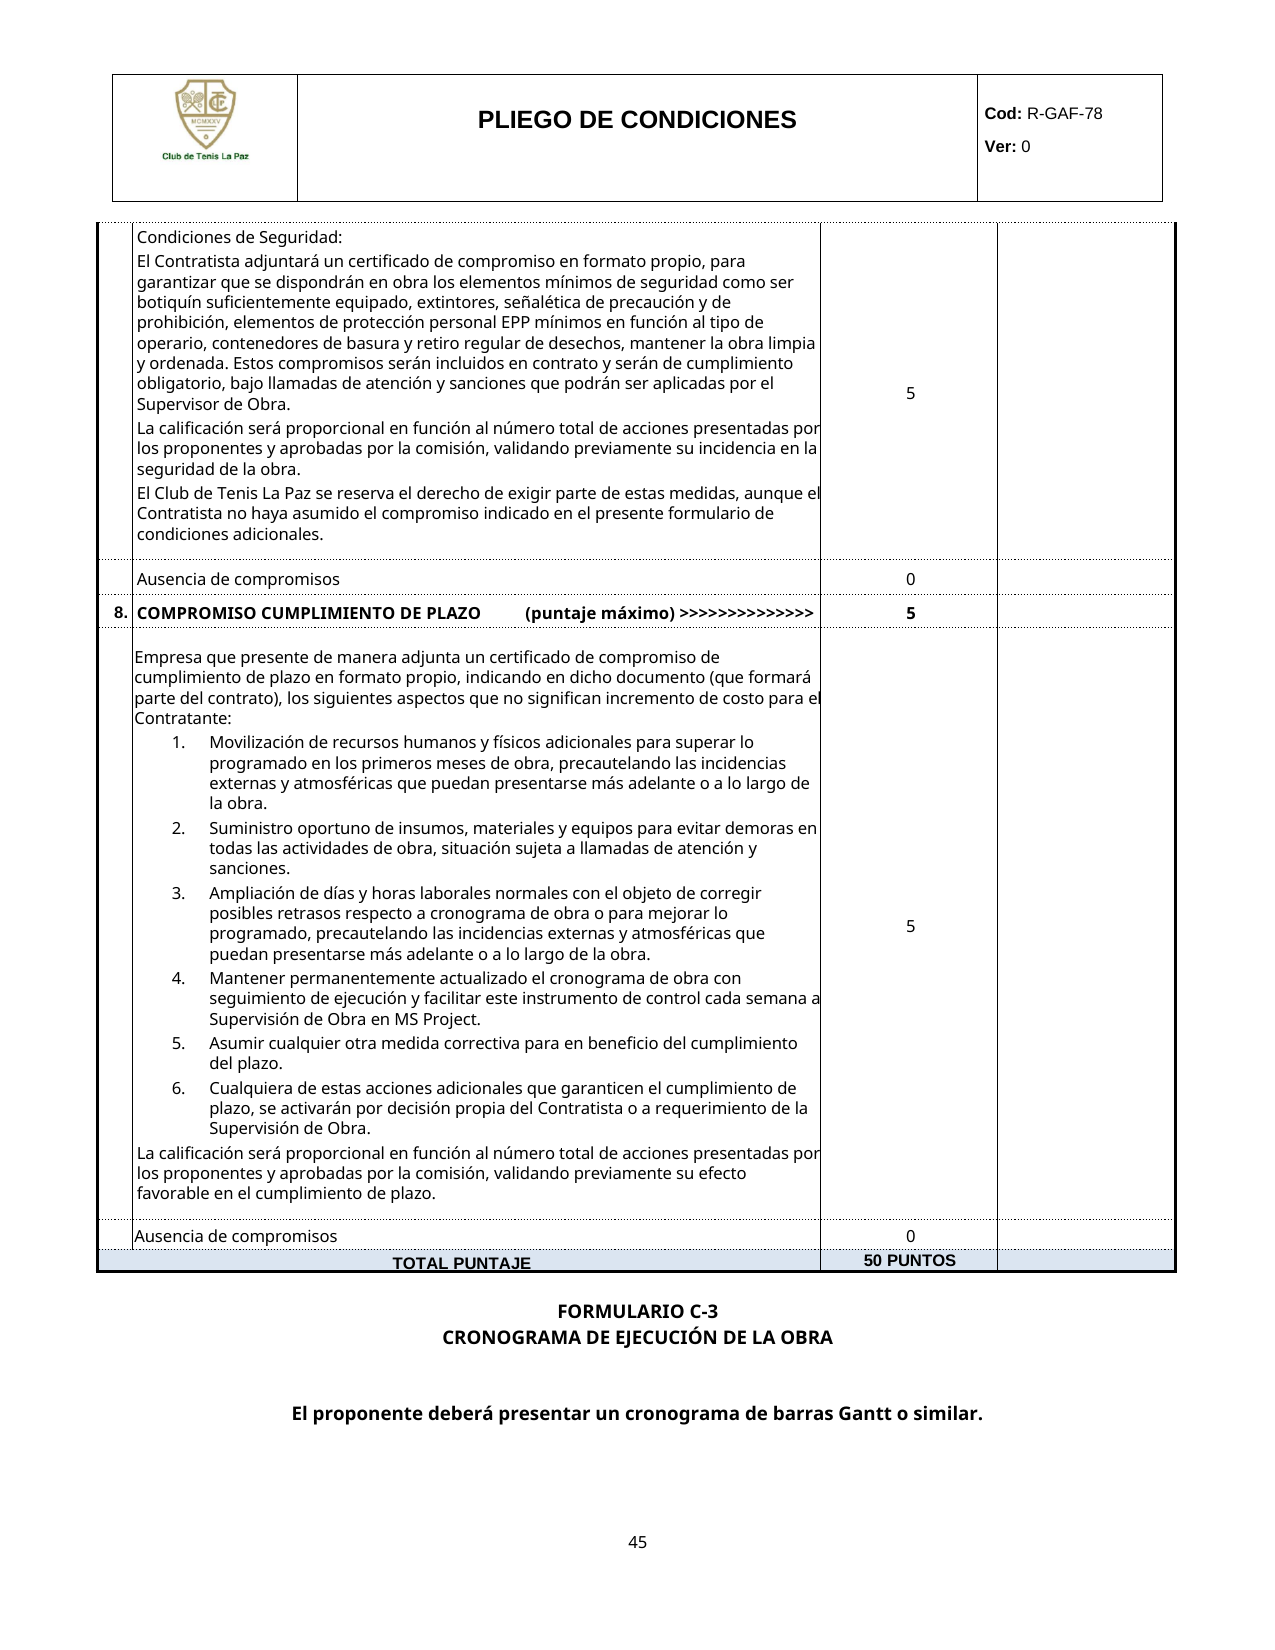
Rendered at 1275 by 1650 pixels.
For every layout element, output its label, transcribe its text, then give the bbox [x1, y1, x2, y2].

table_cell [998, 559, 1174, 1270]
text CRONOGRAMA DE EJECUCIÓN DE LA OBRA [177, 1324, 1098, 1349]
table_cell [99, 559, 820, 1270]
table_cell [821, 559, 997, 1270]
picture [160, 75, 251, 165]
text FORMULARIO C-3 [177, 1298, 1098, 1324]
text El proponente deberá presentar un cronograma de barras Gantt o similar. [177, 1401, 1098, 1426]
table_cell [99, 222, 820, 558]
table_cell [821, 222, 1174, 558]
